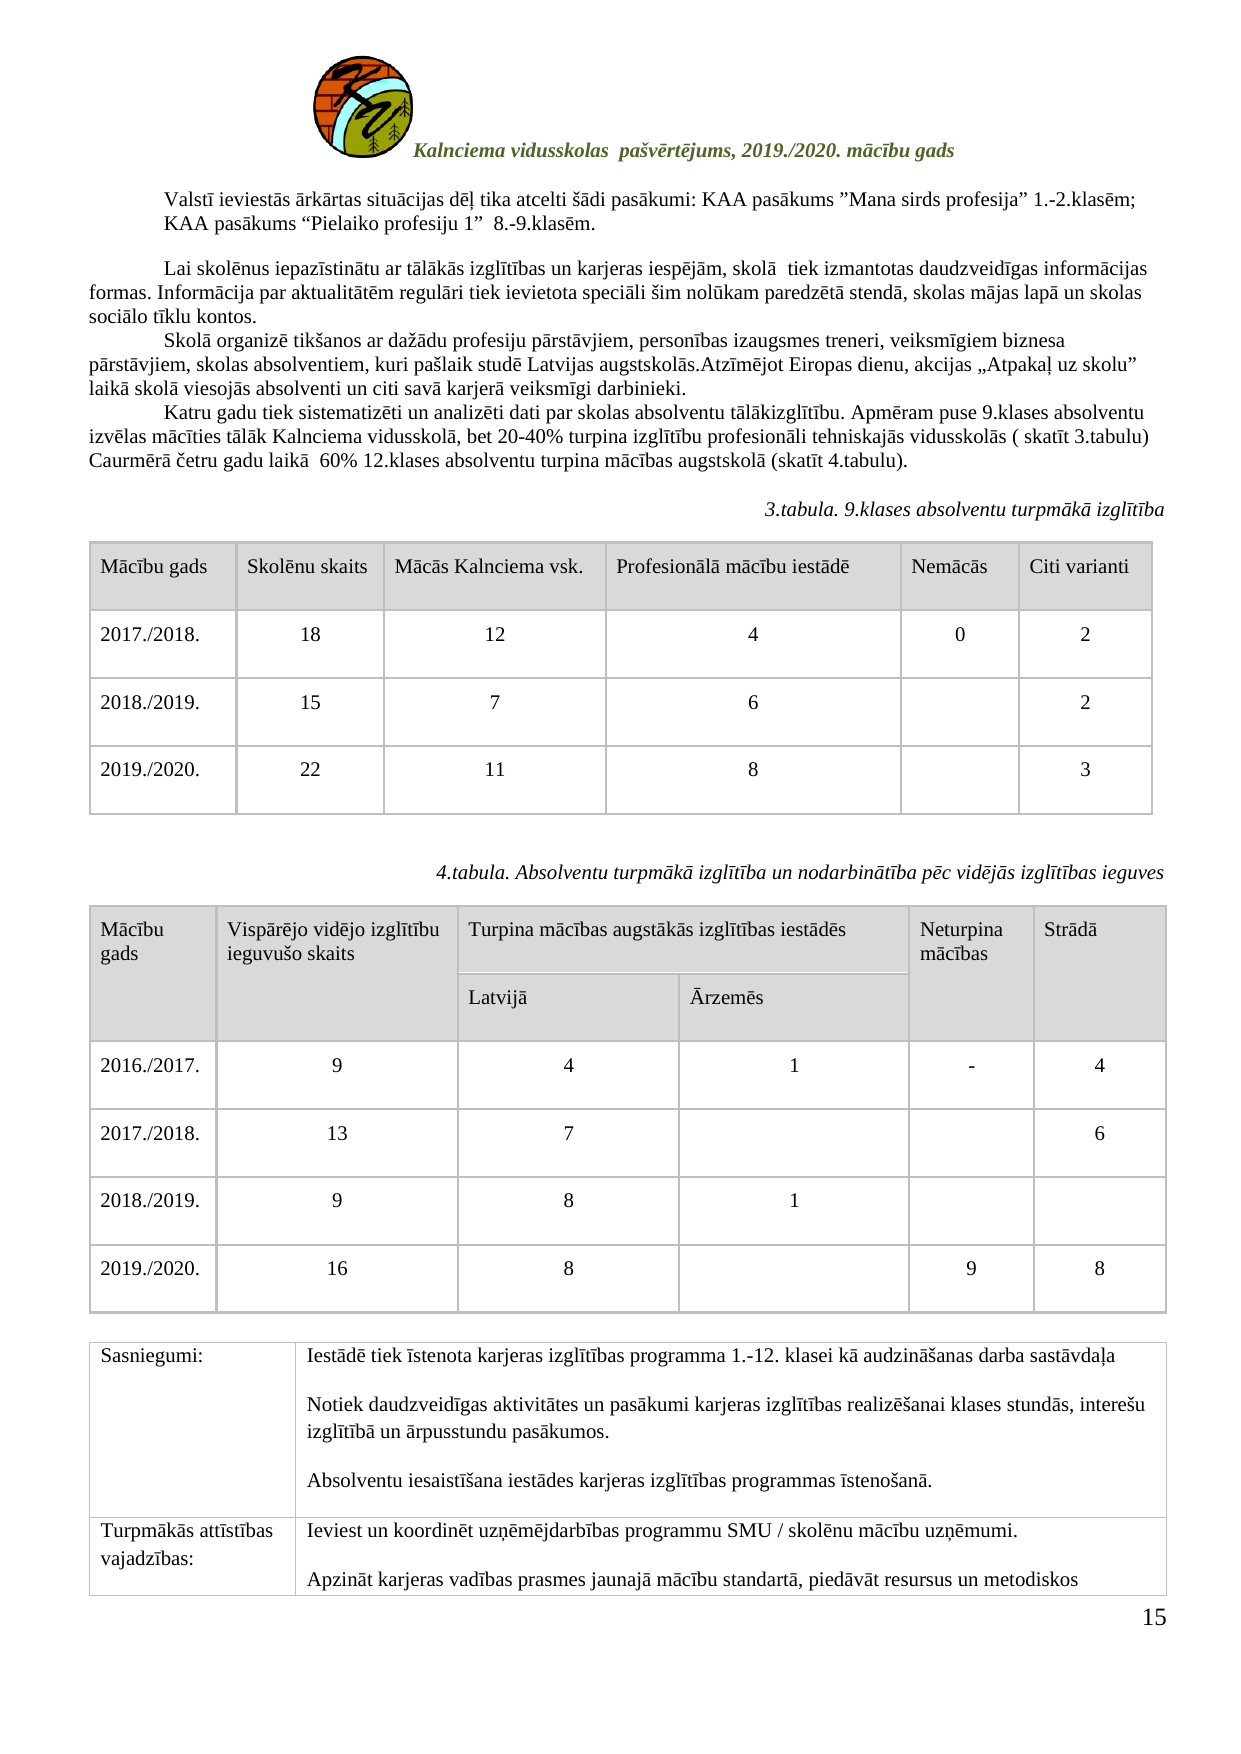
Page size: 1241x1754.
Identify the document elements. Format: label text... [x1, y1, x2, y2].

table_header Mācību gads [91, 544, 235, 609]
text Katru gadu tiek sistematizēti un analizēti dati par skolas absolventu tālākizglītību. Apmēram puse 9.klases absolventu izvēlas mācīties tālāk Kalnciema vidusskolā, bet 20-40% turpina izglītību profesionāli tehniskajās vidusskolās ( skatīt 3.tabulu) Caurmērā četru gadu laikā 60% 12.klases absolventu turpina mācības augstskolā (skatīt 4.tabulu). [89, 400, 1167, 472]
text 4.tabula. Absolventu turpmākā izglītība un nodarbinātība pēc vidējās izglītības ieguves [89, 860, 1167, 884]
text Skolā organizē tikšanos ar dažādu profesiju pārstāvjiem, personības izaugsmes treneri, veiksmīgiem biznesa pārstāvjiem, skolas absolventiem, kuri pašlaik studē Latvijas augstskolās.Atzīmējot Eiropas dienu, akcijas „Atpakaļ uz skolu” laikā skolā viesojās absolventi un citi savā karjerā veiksmīgi darbinieki. [89, 328, 1167, 400]
table_cell 18 [238, 611, 383, 677]
table_cell [902, 747, 1018, 813]
table_cell 2017./2018. [91, 1110, 215, 1176]
table_header Mācību gads [91, 907, 215, 1040]
table_cell [680, 1246, 908, 1311]
table_cell 0 [902, 611, 1018, 677]
table_cell 2 [1020, 611, 1151, 677]
table_cell 9 [218, 1042, 457, 1108]
table_header Profesionālā mācību iestādē [607, 544, 900, 609]
table_cell 22 [238, 747, 383, 813]
table_cell Ārzemēs [680, 975, 908, 1040]
table_header Vispārējo vidējo izglītību ieguvušo skaits [218, 907, 457, 1040]
table_header Sasniegumi: [90, 1343, 295, 1517]
text Valstī ieviestās ārkārtas situācijas dēļ tika atcelti šādi pasākumi: KAA pasākums ”Mana sirds profesija” 1.-2.klasēm; KAA pasākums “Pielaiko profesiju 1” 8.-9.klasēm. [164, 187, 1167, 235]
table_cell 2017./2018. [91, 611, 235, 677]
table_cell 8 [459, 1246, 678, 1311]
table_cell 15 [238, 679, 383, 745]
table_cell Latvijā [459, 975, 678, 1040]
table_cell 4 [459, 1042, 678, 1108]
table_header Turpina mācības augstākās izglītības iestādēs [459, 907, 908, 972]
table_cell 4 [1035, 1042, 1165, 1108]
table_cell [910, 1178, 1033, 1244]
table_cell 7 [459, 1110, 678, 1176]
table_header Skolēnu skaits [238, 544, 383, 609]
table_cell 6 [607, 679, 900, 745]
table_cell 2 [1020, 679, 1151, 745]
table_cell [680, 1110, 908, 1176]
table_cell 9 [910, 1246, 1033, 1311]
table_header Iestādē tiek īstenota karjeras izglītības programma 1.-12. klasei kā audzināšanas darba sastāvdaļa Notiek daudzveidīgas aktivitātes un pasākumi karjeras izglītības realizēšanai klases stundās, interešu izglītībā un ārpusstundu pasākumos. Absolventu iesaistīšana iestādes karjeras izglītības programmas īstenošanā. [296, 1343, 1166, 1517]
table_cell 8 [459, 1178, 678, 1244]
table_cell 13 [218, 1110, 457, 1176]
table_cell 1 [680, 1042, 908, 1108]
table_header Strādā [1035, 907, 1165, 1040]
table_header Neturpina mācības [910, 907, 1033, 1040]
table_cell 8 [1035, 1246, 1165, 1311]
table_cell 11 [385, 747, 605, 813]
text Lai skolēnus iepazīstinātu ar tālākās izglītības un karjeras iespējām, skolā tiek izmantotas daudzveidīgas informācijas formas. Informācija par aktualitātēm regulāri tiek ievietota speciāli šim nolūkam paredzētā stendā, skolas mājas lapā un skolas sociālo tīklu kontos. [89, 256, 1167, 328]
table_cell 12 [385, 611, 605, 677]
table_cell Turpmākās attīstības vajadzības: [90, 1518, 295, 1595]
table_cell 3 [1020, 747, 1151, 813]
table_cell 4 [607, 611, 900, 677]
table_header Nemācās [902, 544, 1018, 609]
table_cell 6 [1035, 1110, 1165, 1176]
table_cell 2019./2020. [91, 747, 235, 813]
table_cell - [910, 1042, 1033, 1108]
table_cell [910, 1110, 1033, 1176]
table_cell 9 [218, 1178, 457, 1244]
table_cell 2019./2020. [91, 1246, 215, 1311]
picture [300, 48, 413, 158]
table_cell 8 [607, 747, 900, 813]
table_cell 1 [680, 1178, 908, 1244]
table_header Citi varianti [1020, 544, 1151, 609]
table_cell [1035, 1178, 1165, 1244]
table_cell 7 [385, 679, 605, 745]
table_cell 16 [218, 1246, 457, 1311]
table_header Mācās Kalnciema vsk. [385, 544, 605, 609]
table_cell 2016./2017. [91, 1042, 215, 1108]
text 3.tabula. 9.klases absolventu turpmākā izglītība [89, 497, 1167, 521]
table_cell 2018./2019. [91, 679, 235, 745]
table_cell [902, 679, 1018, 745]
table_cell 2018./2019. [91, 1178, 215, 1244]
